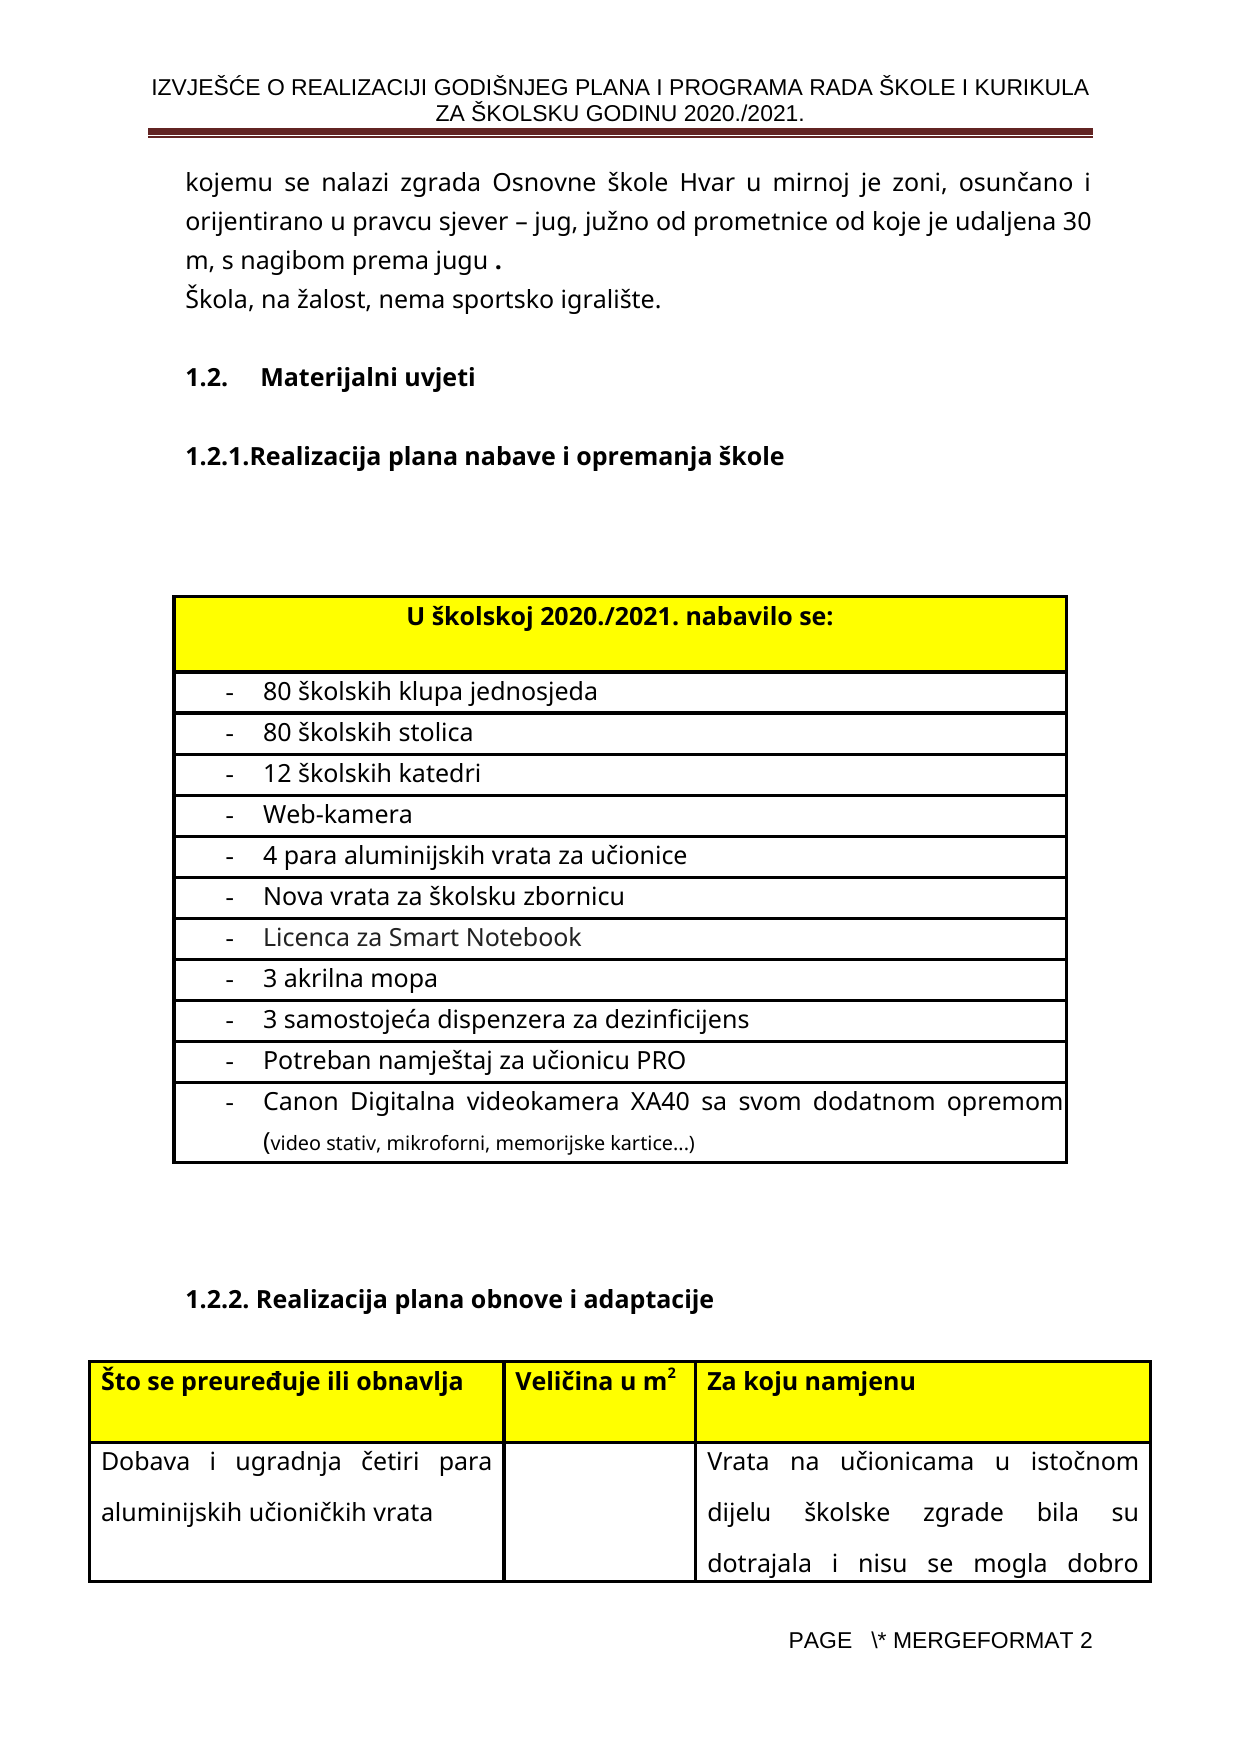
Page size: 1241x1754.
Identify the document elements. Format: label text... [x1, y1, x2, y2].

table_cell Nova vrata za školsku zbornicu [176, 879, 1065, 917]
table_cell Canon Digitalna videokamera XA40 sa svom dodatnom opremom (video stativ, mikroforni, memorijske kartice...) [176, 1084, 1065, 1161]
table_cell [91, 1444, 502, 1580]
table_cell Licenca za Smart Notebook [176, 920, 1065, 958]
table_cell Web-kamera [176, 797, 1065, 834]
table_header Za koju namjenu [697, 1363, 1149, 1441]
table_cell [697, 1444, 1149, 1580]
table_header U školskoj 2020./2021. nabavilo se: [176, 598, 1065, 670]
table_cell 12 školskih katedri [176, 756, 1065, 793]
table_header Veličina u m2 [506, 1363, 694, 1441]
table_cell 4 para aluminijskih vrata za učionice [176, 838, 1065, 876]
table_cell 80 školskih stolica [176, 715, 1065, 752]
table_cell 80 školskih klupa jednosjeda [176, 674, 1065, 711]
list Materijalni uvjeti [185, 360, 1093, 394]
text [185, 164, 1093, 277]
text 1.2.2. Realizacija plana obnove i adaptacije [185, 1282, 1093, 1316]
table_header Što se preuređuje ili obnavlja [91, 1363, 502, 1441]
table_cell 3 akrilna mopa [176, 961, 1065, 999]
text 1.2.1.Realizacija plana nabave i opremanja škole [185, 438, 1093, 472]
table_cell 3 samostojeća dispenzera za dezinficijens [176, 1002, 1065, 1040]
table_cell [506, 1444, 694, 1580]
table_cell Potreban namještaj za učionicu PRO [176, 1043, 1065, 1081]
text Škola, na žalost, nema sportsko igralište. [185, 282, 1093, 316]
